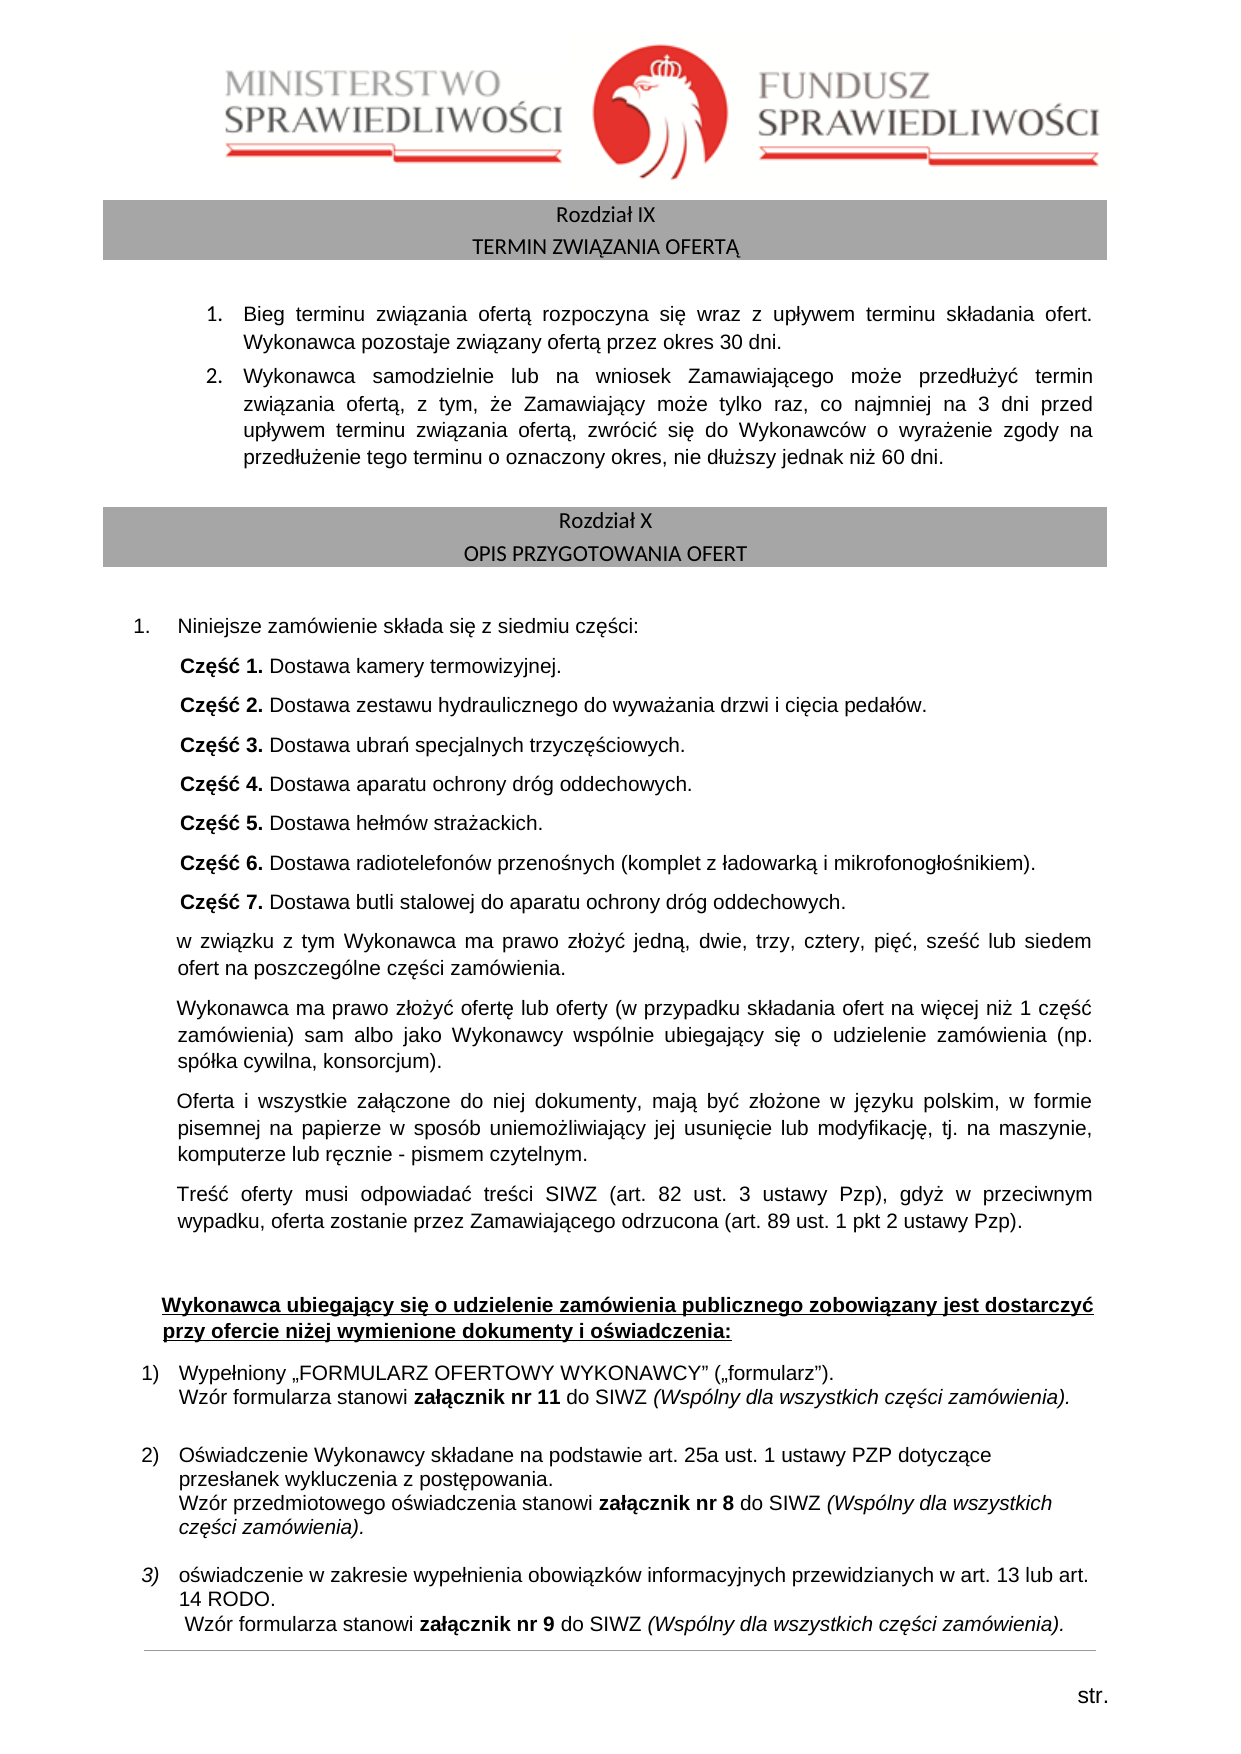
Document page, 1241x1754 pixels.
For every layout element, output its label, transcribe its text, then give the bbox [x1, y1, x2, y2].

list Część 2. Dostawa zestawu hydraulicznego do wyważania drzwi i cięcia pedałów. [180, 693, 1101, 717]
list Wzór formularza stanowi załącznik nr 9 do SIWZ (Wspólny dla wszystkich części zamówienia). [178, 1612, 1094, 1636]
text w związku z tym Wykonawca ma prawo złożyć jedną, dwie, trzy, cztery, pięć, sześć lub siedem ofert na poszczególne części zamówienia. [176, 929, 1094, 980]
list Oświadczenie Wykonawcy składane na podstawie art. 25a ust. 1 ustawy PZP dotyczące przesłanek wykluczenia z postępowania. [141, 1443, 1094, 1491]
list Wypełniony „FORMULARZ OFERTOWY WYKONAWCY” („formularz”). [141, 1361, 1094, 1385]
list Część 5. Dostawa hełmów strażackich. [180, 811, 1101, 835]
subtitle Rozdział X [103, 507, 1107, 534]
list Niniejsze zamówienie składa się z siedmiu części: [133, 613, 1094, 637]
subtitle Rozdział IX [103, 200, 1107, 228]
list Część 1. Dostawa kamery termowizyjnej. [180, 654, 1101, 678]
list Wzór formularza stanowi załącznik nr 11 do SIWZ (Wspólny dla wszystkich części zamówienia). [178, 1385, 1094, 1409]
list Bieg terminu związania ofertą rozpoczyna się wraz z upływem terminu składania ofert. Wykonawca pozostaje związany ofertą przez okres 30 dni. [206, 299, 1094, 354]
text Wykonawca ma prawo złożyć ofertę lub oferty (w przypadku składania ofert na więcej niż 1 część zamówienia) sam albo jako Wykonawcy wspólnie ubiegający się o udzielenie zamówienia (np. spółka cywilna, konsorcjum). [176, 996, 1094, 1073]
list Część 3. Dostawa ubrań specjalnych trzyczęściowych. [180, 732, 1101, 756]
text Treść oferty musi odpowiadać treści SIWZ (art. 82 ust. 3 ustawy Pzp), gdyż w przeciwnym wypadku, oferta zostanie przez Zamawiającego odrzucona (art. 89 ust. 1 pkt 2 ustawy Pzp). [176, 1182, 1094, 1232]
list Wzór przedmiotowego oświadczenia stanowi załącznik nr 8 do SIWZ (Wspólny dla wszystkich części zamówienia). [178, 1491, 1094, 1539]
text Wykonawca ubiegający się o udzielenie zamówienia publicznego zobowiązany jest dostarczyć przy ofercie niżej wymienione dokumenty i oświadczenia: [161, 1293, 1111, 1343]
list oświadczenie w zakresie wypełnienia obowiązków informacyjnych przewidzianych w art. 13 lub art. 14 RODO. [141, 1563, 1094, 1611]
list Część 6. Dostawa radiotelefonów przenośnych (komplet z ładowarką i mikrofonogłośnikiem). [180, 851, 1101, 874]
list Wykonawca samodzielnie lub na wniosek Zamawiającego może przedłużyć termin związania ofertą, z tym, że Zamawiający może tylko raz, co najmniej na 3 dni przed upływem terminu związania ofertą, zwrócić się do Wykonawców o wyrażenie zgody na przedłużenie tego terminu o oznaczony okres, nie dłuższy jednak niż 60 dni. [206, 361, 1094, 469]
text Oferta i wszystkie załączone do niej dokumenty, mają być złożone w języku polskim, w formie pisemnej na papierze w sposób uniemożliwiający jej usunięcie lub modyfikację, tj. na maszynie, komputerze lub ręcznie - pismem czytelnym. [176, 1089, 1094, 1166]
list Część 4. Dostawa aparatu ochrony dróg oddechowych. [180, 772, 1101, 796]
picture [183, 29, 1129, 193]
list Część 7. Dostawa butli stalowej do aparatu ochrony dróg oddechowych. [180, 890, 1101, 914]
subtitle OPIS PRZYGOTOWANIA OFERT [103, 539, 1107, 567]
subtitle TERMIN ZWIĄZANIA OFERTĄ [103, 232, 1107, 260]
